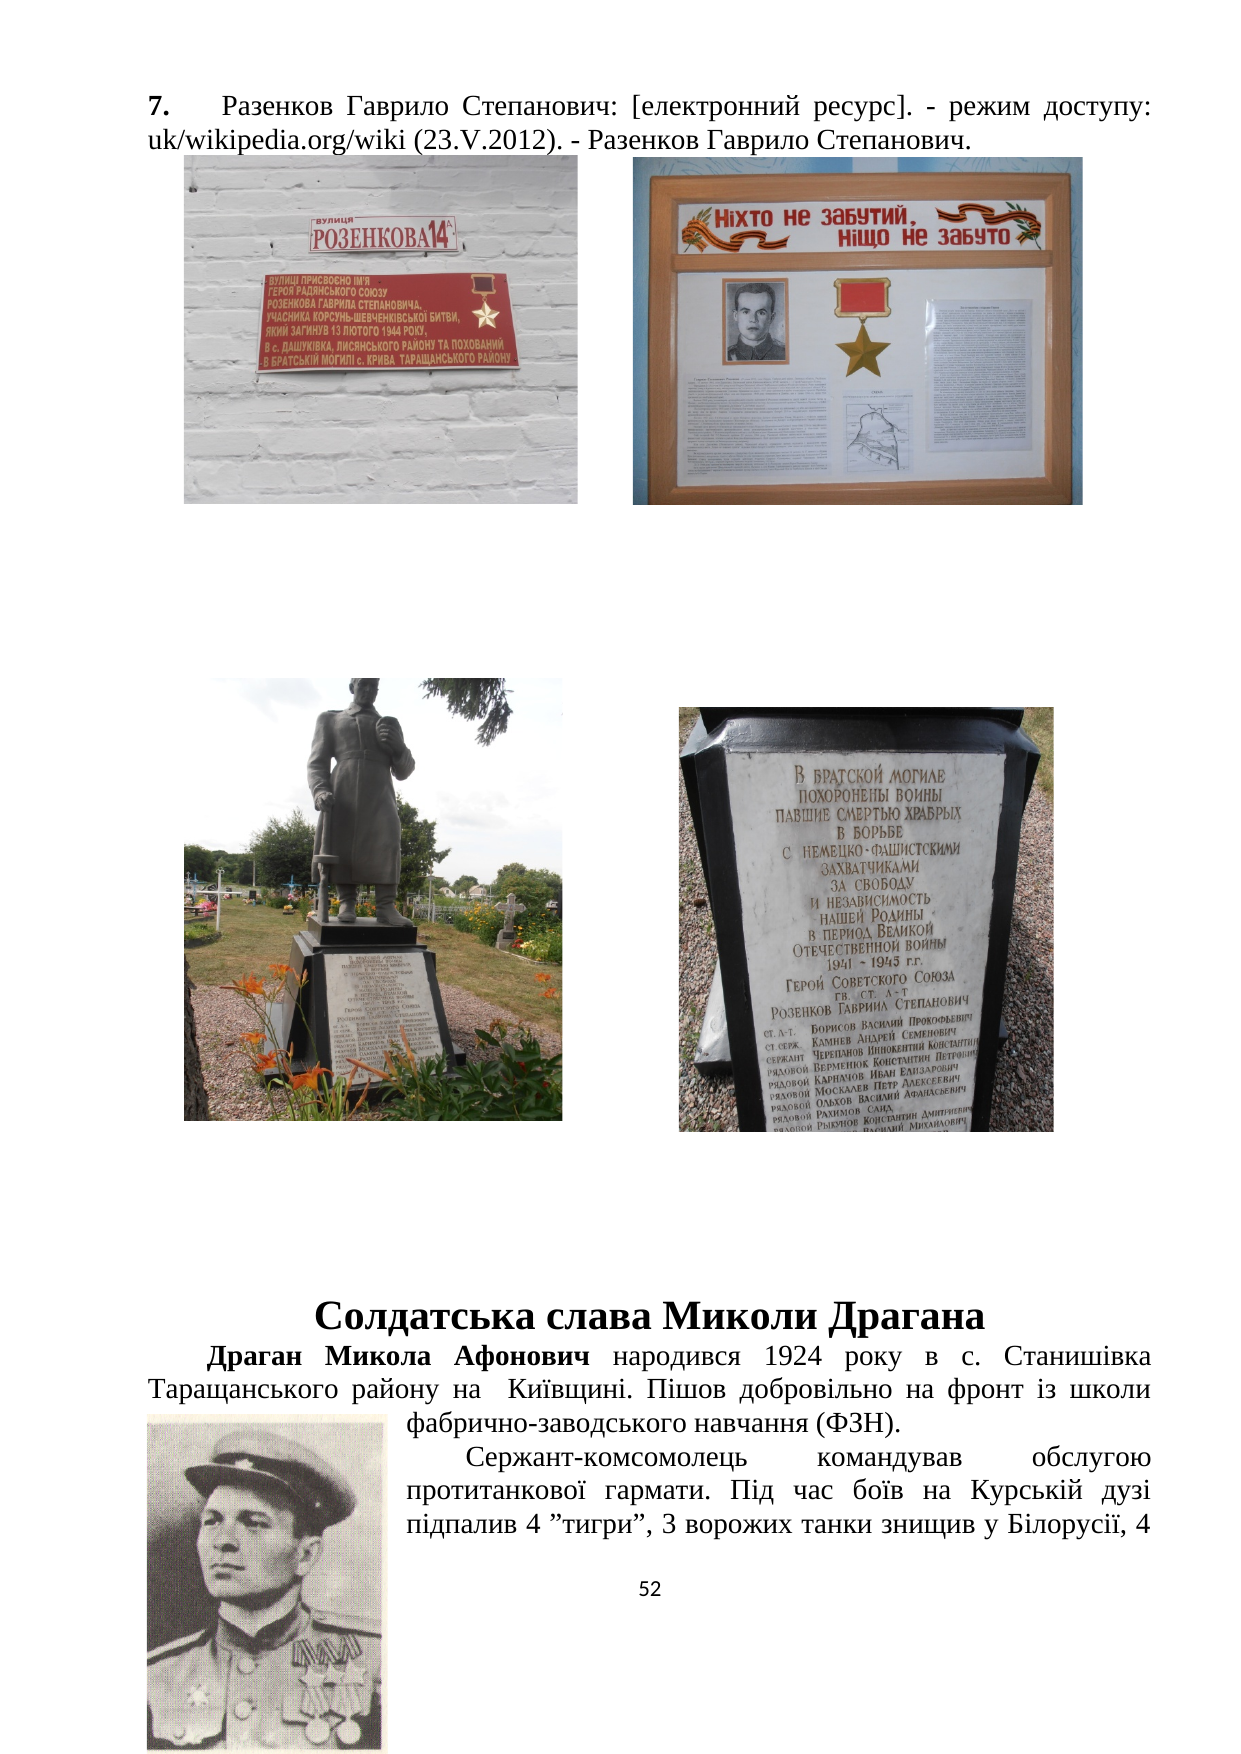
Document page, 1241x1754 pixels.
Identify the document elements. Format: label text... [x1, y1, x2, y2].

picture [632, 157, 1083, 505]
picture [146, 1414, 388, 1754]
picture [184, 678, 563, 1121]
list Разенков Гаврило Степанович: [електронний ресурс]. - режим доступу: uk/wikipedia.org/wiki (23.V.2012). - Разенков Гаврило Степанович. [148, 88, 1152, 156]
picture [678, 707, 1054, 1132]
text Драган Микола Афонович народився 1924 року в c. Станишівка Таращанського району на Київщині. Пішов добровільно на фронт із школи фабрично-заводського навчання (ФЗН). [148, 1338, 1152, 1439]
picture [183, 155, 578, 504]
text Солдатська слава Миколи Драгана [148, 1290, 1152, 1338]
